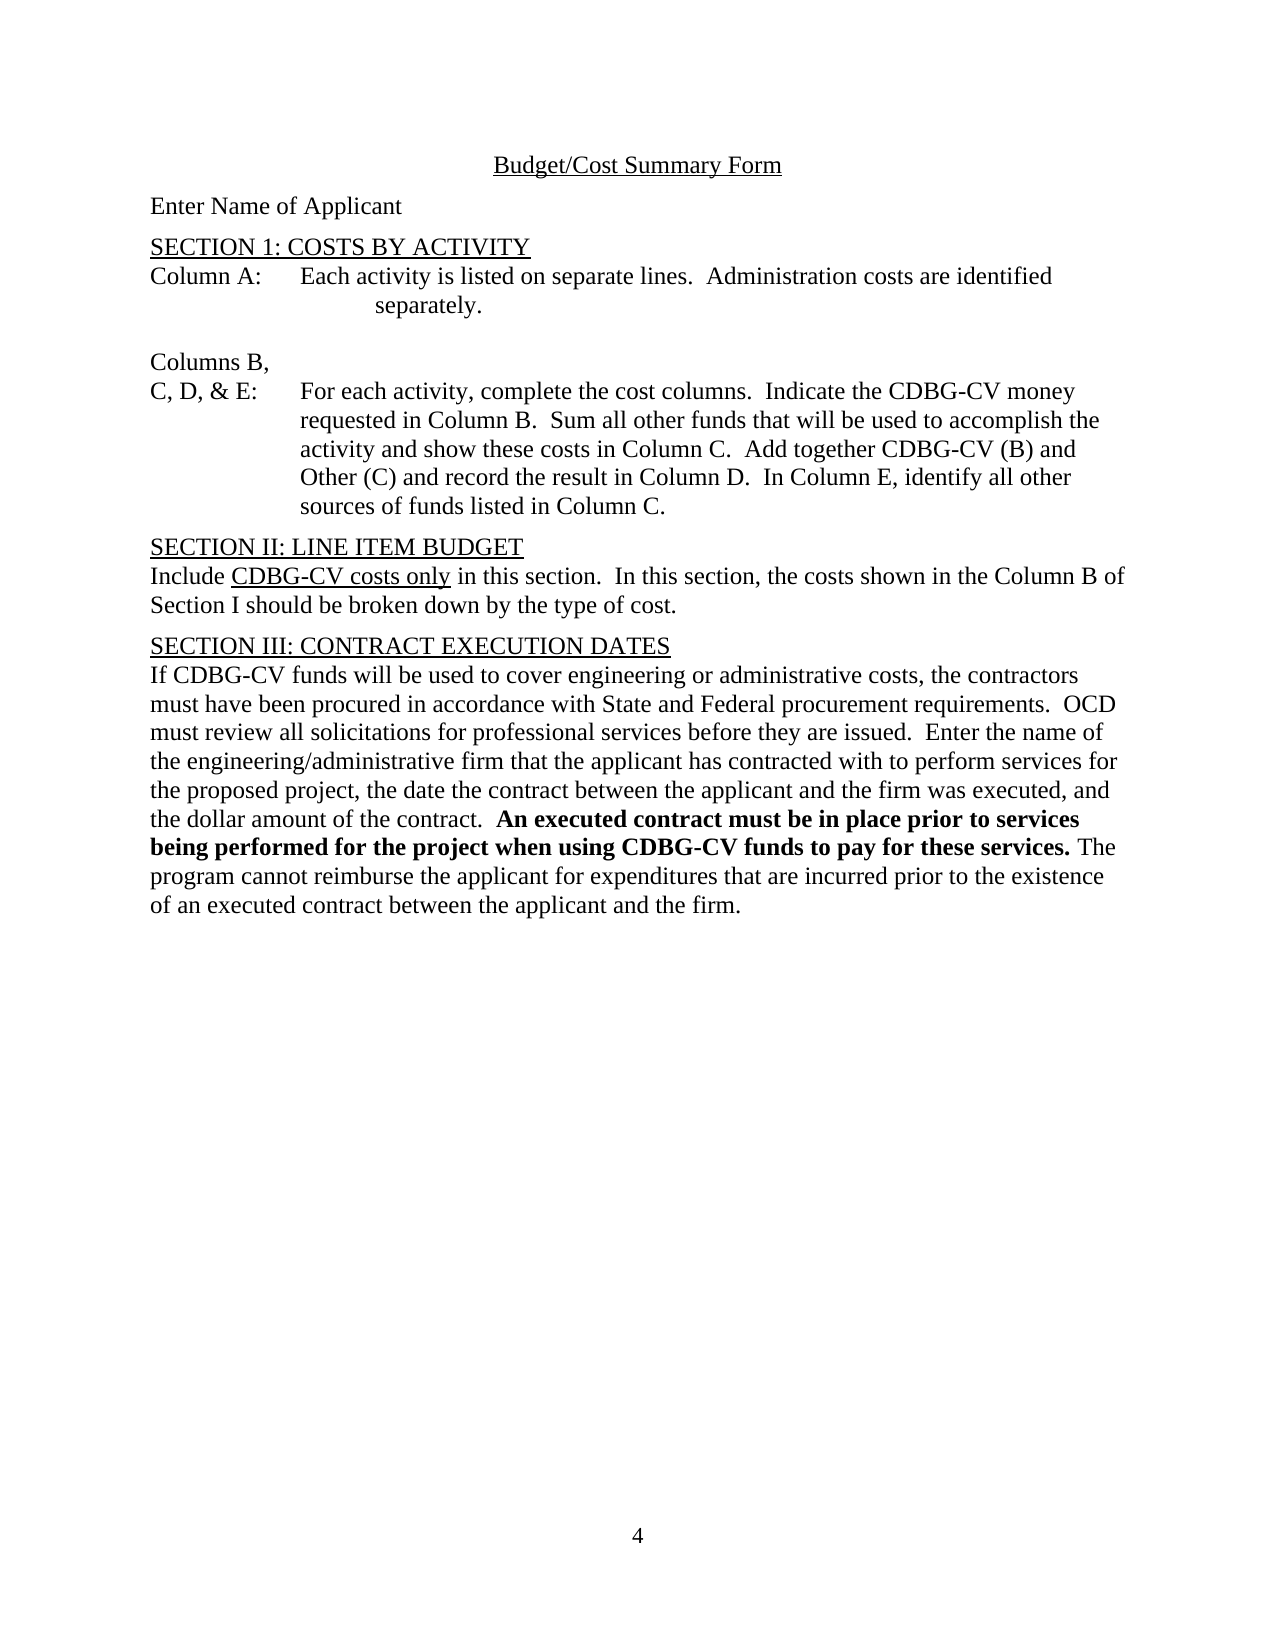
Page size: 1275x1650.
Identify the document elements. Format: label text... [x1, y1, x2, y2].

text If CDBG-CV funds will be used to cover engineering or administrative costs, the contractors must have been procured in accordance with State and Federal procurement requirements. OCD must review all solicitations for professional services before they are issued. Enter the name of the engineering/administrative firm that the applicant has contracted with to perform services for the proposed project, the date the contract between the applicant and the firm was executed, and the dollar amount of the contract. An executed contract must be in place prior to services being performed for the project when using CDBG-CV funds to pay for these services. The program cannot reimburse the applicant for expenditures that are incurred prior to the existence of an executed contract between the applicant and the firm. [150, 660, 1125, 919]
text Column A: Each activity is listed on separate lines. Administration costs are identified separately. [150, 261, 1125, 319]
text C, D, & E: For each activity, complete the cost columns. Indicate the CDBG-CV money requested in Column B. Sum all other funds that will be used to accomplish the activity and show these costs in Column C. Add together CDBG-CV (B) and Other (C) and record the result in Column D. In Column E, identify all other sources of funds listed in Column C. [150, 376, 1125, 520]
text SECTION II: LINE ITEM BUDGET [150, 532, 1125, 561]
text Include CDBG-CV costs only in this section. In this section, the costs shown in the Column B of Section I should be broken down by the type of cost. [150, 561, 1125, 619]
text SECTION III: CONTRACT EXECUTION DATES [150, 631, 1125, 660]
text SECTION 1: COSTS BY ACTIVITY [150, 232, 1125, 261]
text Columns B, [150, 347, 1125, 376]
text Enter Name of Applicant [150, 191, 1125, 220]
text Budget/Cost Summary Form [150, 150, 1125, 179]
